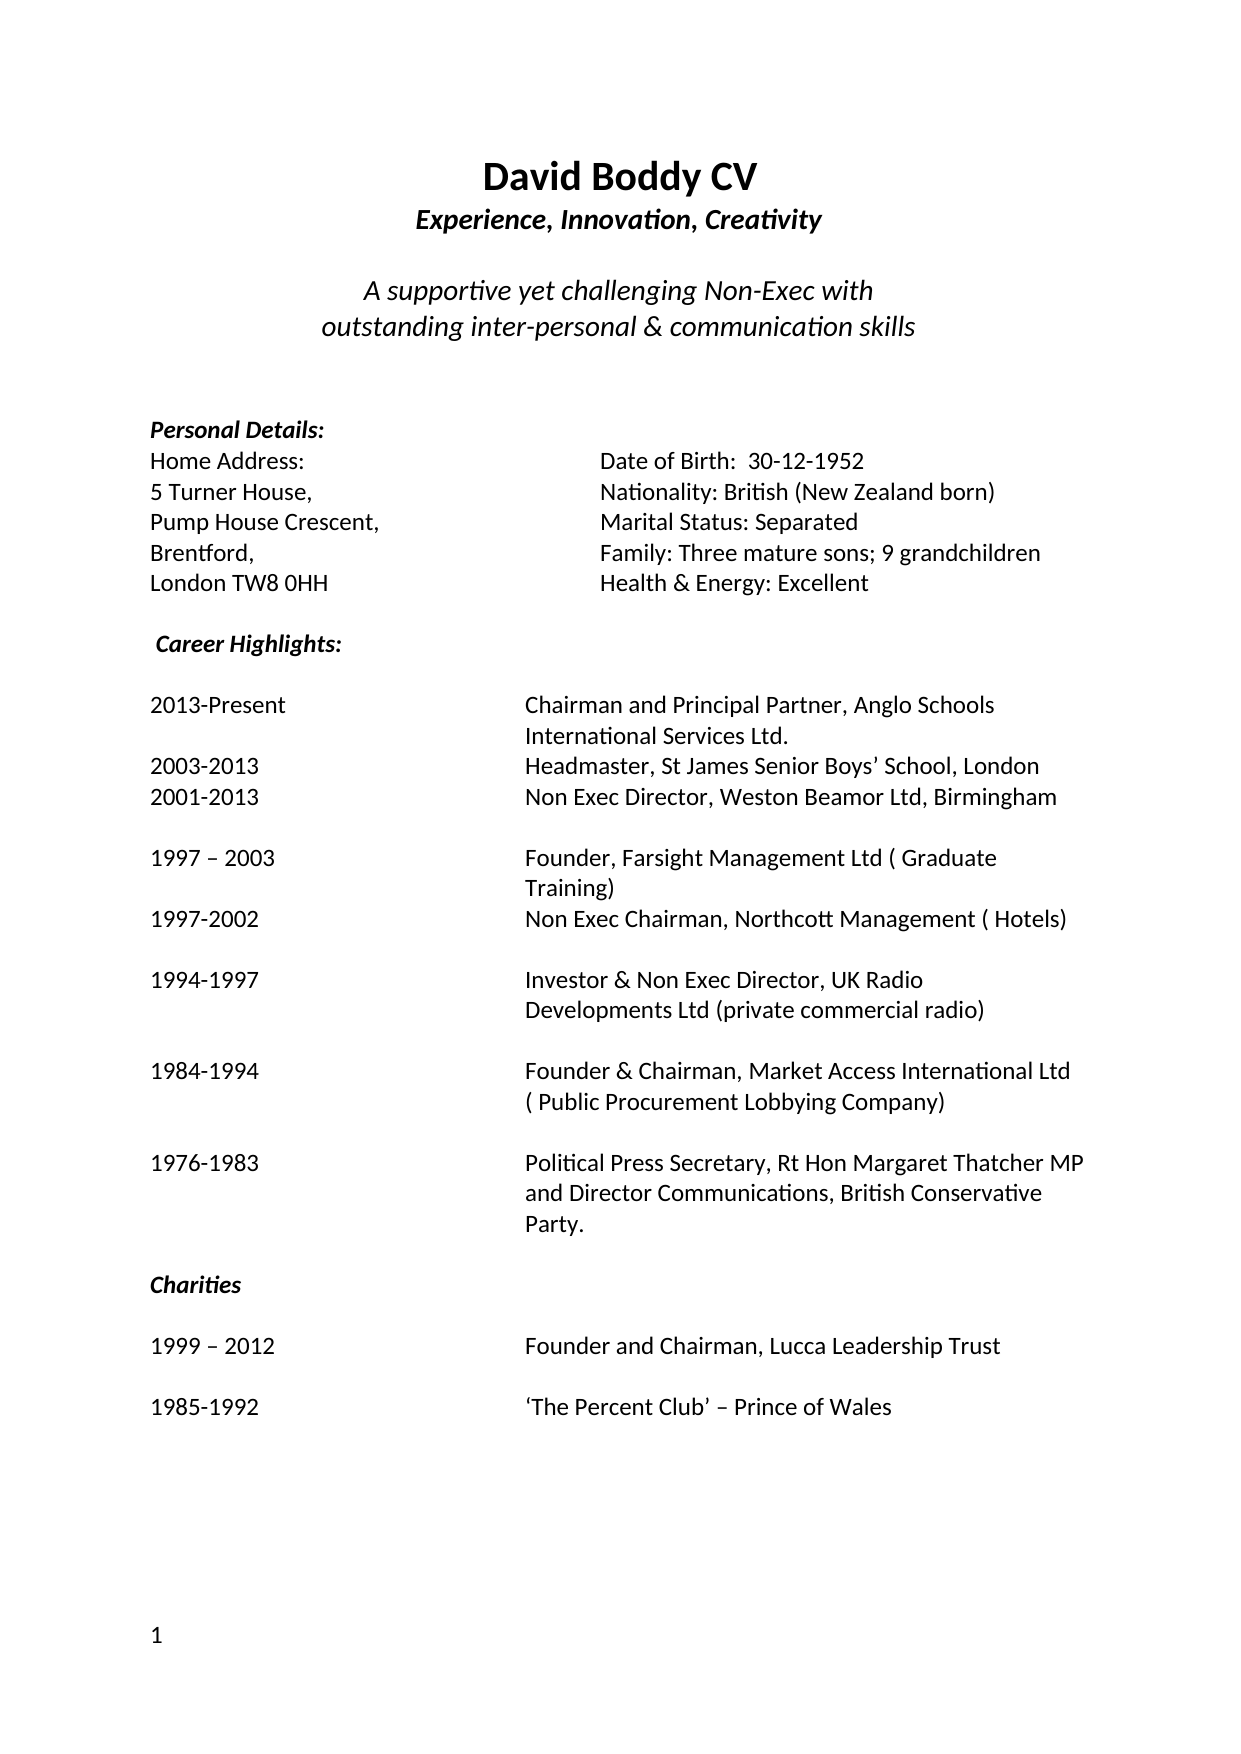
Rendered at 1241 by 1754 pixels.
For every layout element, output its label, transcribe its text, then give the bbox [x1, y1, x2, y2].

text London TW8 0HH Health & Energy: Excellent [150, 567, 1090, 598]
text Career Highlights: [150, 628, 1090, 659]
text 1985-1992 ‘The Percent Club’ – Prince of Wales [150, 1391, 1090, 1422]
text Brentford, Family: Three mature sons; 9 grandchildren [150, 537, 1090, 567]
text Pump House Crescent, Marital Status: Separated [150, 506, 1090, 537]
text A supportive yet challenging Non-Exec with [150, 272, 1090, 308]
text 2003-2013 Headmaster, St James Senior Boys’ School, London [150, 750, 1090, 781]
text 2001-2013 Non Exec Director, Weston Beamor Ltd, Birmingham [150, 781, 1090, 811]
text David Boddy CV [150, 150, 1090, 201]
text Personal Details: [150, 414, 1090, 445]
text 2013-Present Chairman and Principal Partner, Anglo Schools International Services Ltd. [150, 689, 1090, 750]
text 1994-1997 Investor & Non Exec Director, UK Radio [150, 964, 1090, 994]
text 5 Turner House, Nationality: British (New Zealand born) [150, 476, 1090, 506]
text 1997-2002 Non Exec Chairman, Northcott Management ( Hotels) [150, 903, 1090, 933]
text outstanding inter-personal & communication skills [150, 308, 1090, 343]
text Experience, Innovation, Creativity [150, 201, 1090, 236]
text 1976-1983 Political Press Secretary, Rt Hon Margaret Thatcher MP and Director Communications, British Conservative Party. [150, 1147, 1090, 1239]
text 1984-1994 Founder & Chairman, Market Access International Ltd ( Public Procurement Lobbying Company) [150, 1056, 1090, 1117]
text Charities [150, 1269, 1090, 1300]
text 1997 – 2003 Founder, Farsight Management Ltd ( Graduate Training) [150, 842, 1090, 903]
text Home Address: Date of Birth: 30-12-1952 [150, 445, 1090, 476]
text 1999 – 2012 Founder and Chairman, Lucca Leadership Trust [150, 1330, 1090, 1361]
text Developments Ltd (private commercial radio) [525, 994, 1090, 1025]
